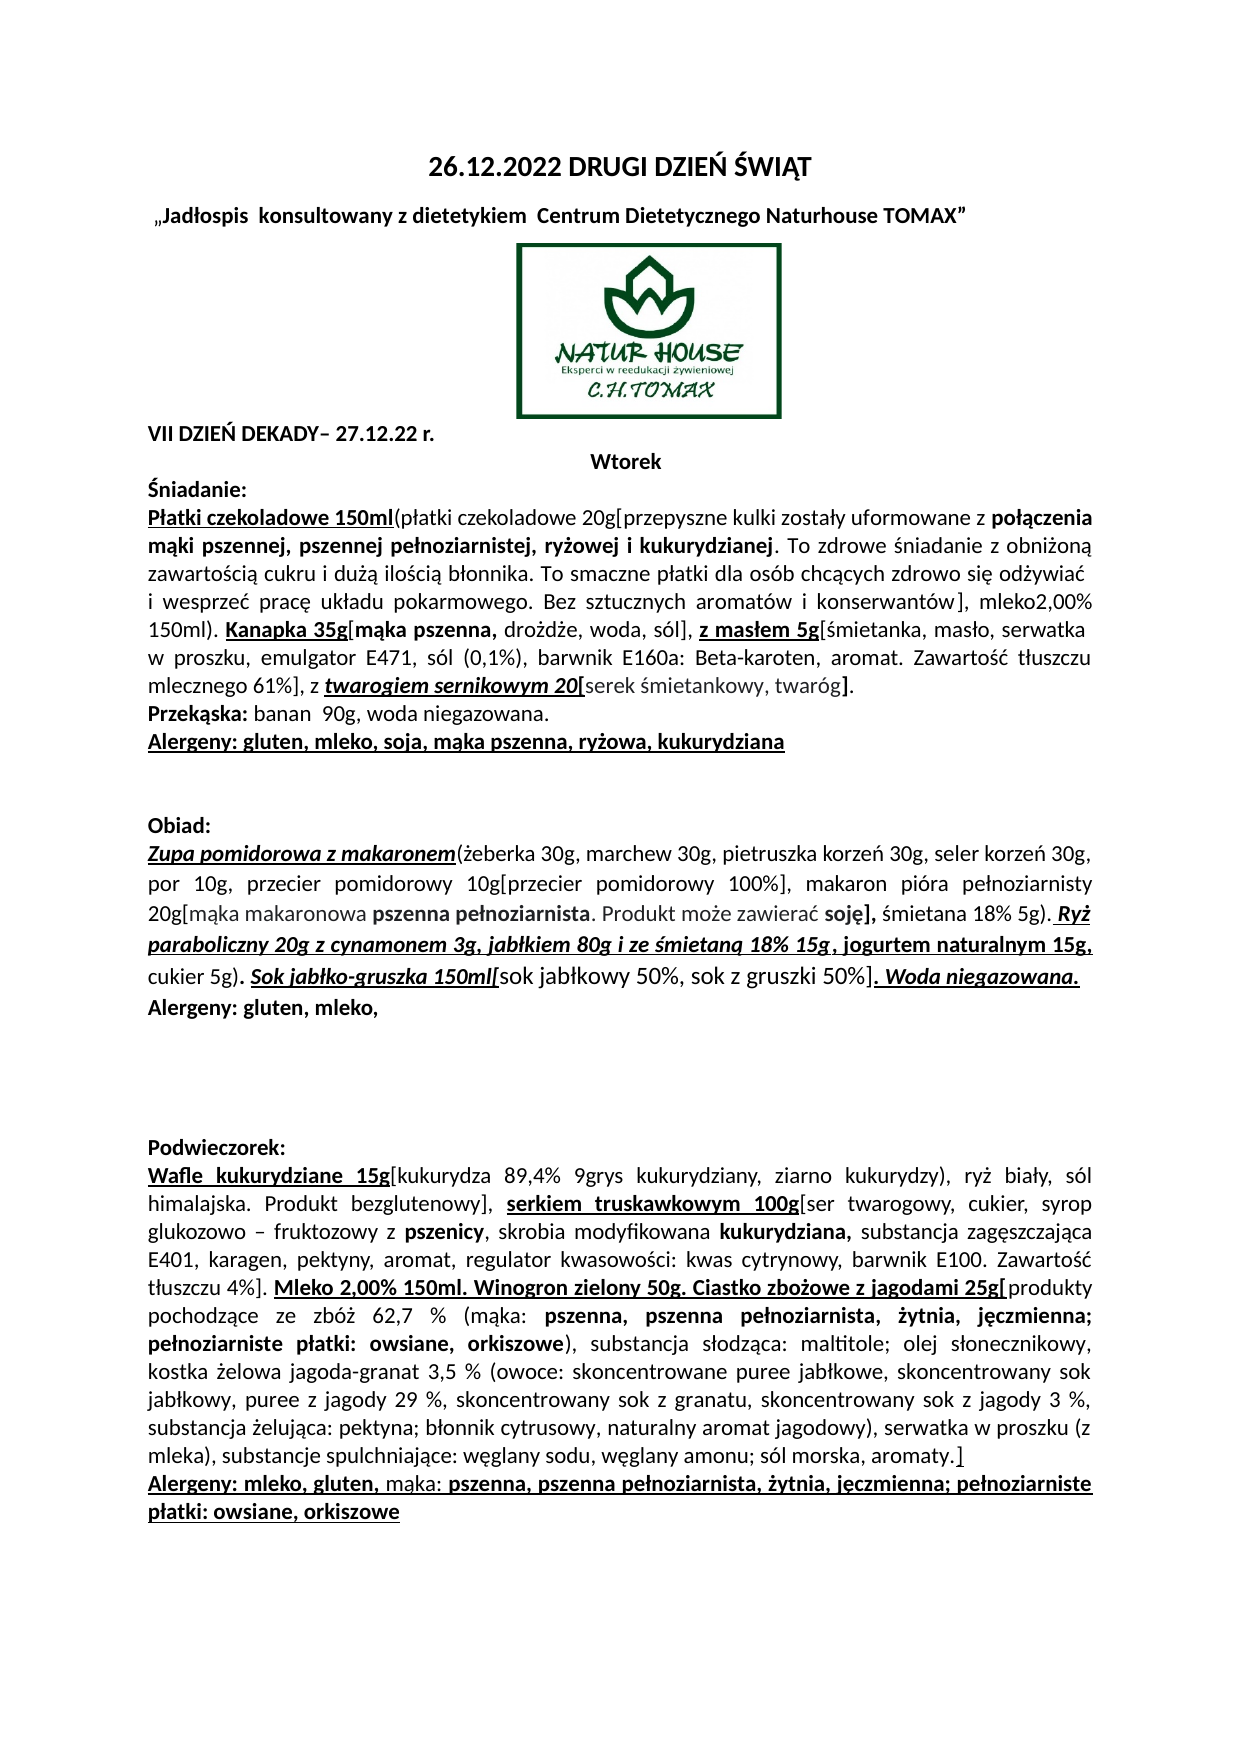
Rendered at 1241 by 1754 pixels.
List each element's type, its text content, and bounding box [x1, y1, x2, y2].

text Zupa pomidorowa z makaronem(żeberka 30g, marchew 30g, pietruszka korzeń 30g, seler korzeń 30g, por 10g, przecier pomidorowy 10g[przecier pomidorowy 100%], makaron pióra pełnoziarnisty 20g[mąka makaronowa pszenna pełnoziarnista. Produkt może zawierać soję], śmietana 18% 5g). Ryż paraboliczny 20g z cynamonem 3g, jabłkiem 80g i ze śmietaną 18% 15g, jogurtem naturalnym 15g, cukier 5g). Sok jabłko-gruszka 150ml[sok jabłkowy 50%, sok z gruszki 50%]. Woda niegazowana. [148, 839, 1093, 954]
text VII DZIEŃ DEKADY– 27.12.22 r. [148, 419, 1093, 447]
text Podwieczorek: [148, 1133, 1093, 1161]
text Śniadanie: [148, 475, 1093, 503]
text Alergeny: gluten, mleko, soja, mąka pszenna, ryżowa, kukurydziana [148, 727, 1093, 755]
picture [516, 243, 782, 419]
text Zupa pomidorowa z makaronem(żeberka 30g, marchew 30g, pietruszka korzeń 30g, seler korzeń 30g, por 10g, przecier pomidorowy 10g[przecier pomidorowy 100%], makaron pióra pełnoziarnisty 20g[mąka makaronowa pszenna pełnoziarnista. Produkt może zawierać soję], śmietana 18% 5g). Ryż paraboliczny 20g z cynamonem 3g, jabłkiem 80g i ze śmietaną 18% 15g, jogurtem naturalnym 15g, cukier 5g). Sok jabłko-gruszka 150ml[sok jabłkowy 50%, sok z gruszki 50%]. Woda niegazowana. [148, 955, 1093, 991]
text Alergeny: gluten, mleko, [148, 993, 1093, 1021]
text Płatki czekoladowe 150ml(płatki czekoladowe 20g[przepyszne kulki zostały uformowane z połączenia mąki pszennej, pszennej pełnoziarnistej, ryżowej i kukurydzianej. To zdrowe śniadanie z obniżoną zawartością cukru i dużą ilością błonnika. To smaczne płatki dla osób chcących zdrowo się odżywiać i wesprzeć pracę układu pokarmowego. Bez sztucznych aromatów i konserwantów], mleko2,00% 150ml). Kanapka 35g[mąka pszenna, drożdże, woda, sól], z masłem 5g[śmietanka, masło, serwatka w proszku, emulgator E471, sól (0,1%), barwnik E160a: Beta-karoten, aromat. Zawartość tłuszczu mlecznego 61%], z twarogiem sernikowym 20[serek śmietankowy, twaróg]. [148, 559, 1093, 699]
text Alergeny: mleko, gluten, mąka: pszenna, pszenna pełnoziarnista, żytnia, jęczmienna; pełnoziarniste płatki: owsiane, orkiszowe [148, 1495, 1093, 1525]
text Przekąska: banan 90g, woda niegazowana. [148, 699, 1093, 727]
text Wtorek [516, 447, 1093, 475]
text Wafle kukurydziane 15g[kukurydza 89,4% 9grys kukurydziany, ziarno kukurydzy), ryż biały, sól himalajska. Produkt bezglutenowy], serkiem truskawkowym 100g[ser twarogowy, cukier, syrop glukozowo – fruktozowy z pszenicy, skrobia modyfikowana kukurydziana, substancja zagęszczająca E401, karagen, pektyny, aromat, regulator kwasowości: kwas cytrynowy, barwnik E100. Zawartość tłuszczu 4%]. Mleko 2,00% 150ml. Winogron zielony 50g. Ciastko zbożowe z jagodami 25g[produkty pochodzące ze zbóż 62,7 % (mąka: pszenna, pszenna pełnoziarnista, żytnia, jęczmienna; pełnoziarniste płatki: owsiane, orkiszowe), substancja słodząca: maltitole; olej słonecznikowy, kostka żelowa jagoda-granat 3,5 % (owoce: skoncentrowane puree jabłkowe, skoncentrowany sok jabłkowy, puree z jagody 29 %, skoncentrowany sok z granatu, skoncentrowany sok z jagody 3 %, substancja żelująca: pektyna; błonnik cytrusowy, naturalny aromat jagodowy), serwatka w proszku (z mleka), substancje spulchniające: węglany sodu, węglany amonu; sól morska, aromaty.] [148, 1161, 1093, 1301]
text Obiad: [148, 811, 1093, 839]
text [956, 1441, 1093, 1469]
text „Jadłospis konsultowany z dietetykiem Centrum Dietetycznego Naturhouse TOMAX” [148, 201, 1093, 229]
text 26.12.2022 DRUGI DZIEŃ ŚWIĄT [148, 148, 1093, 183]
